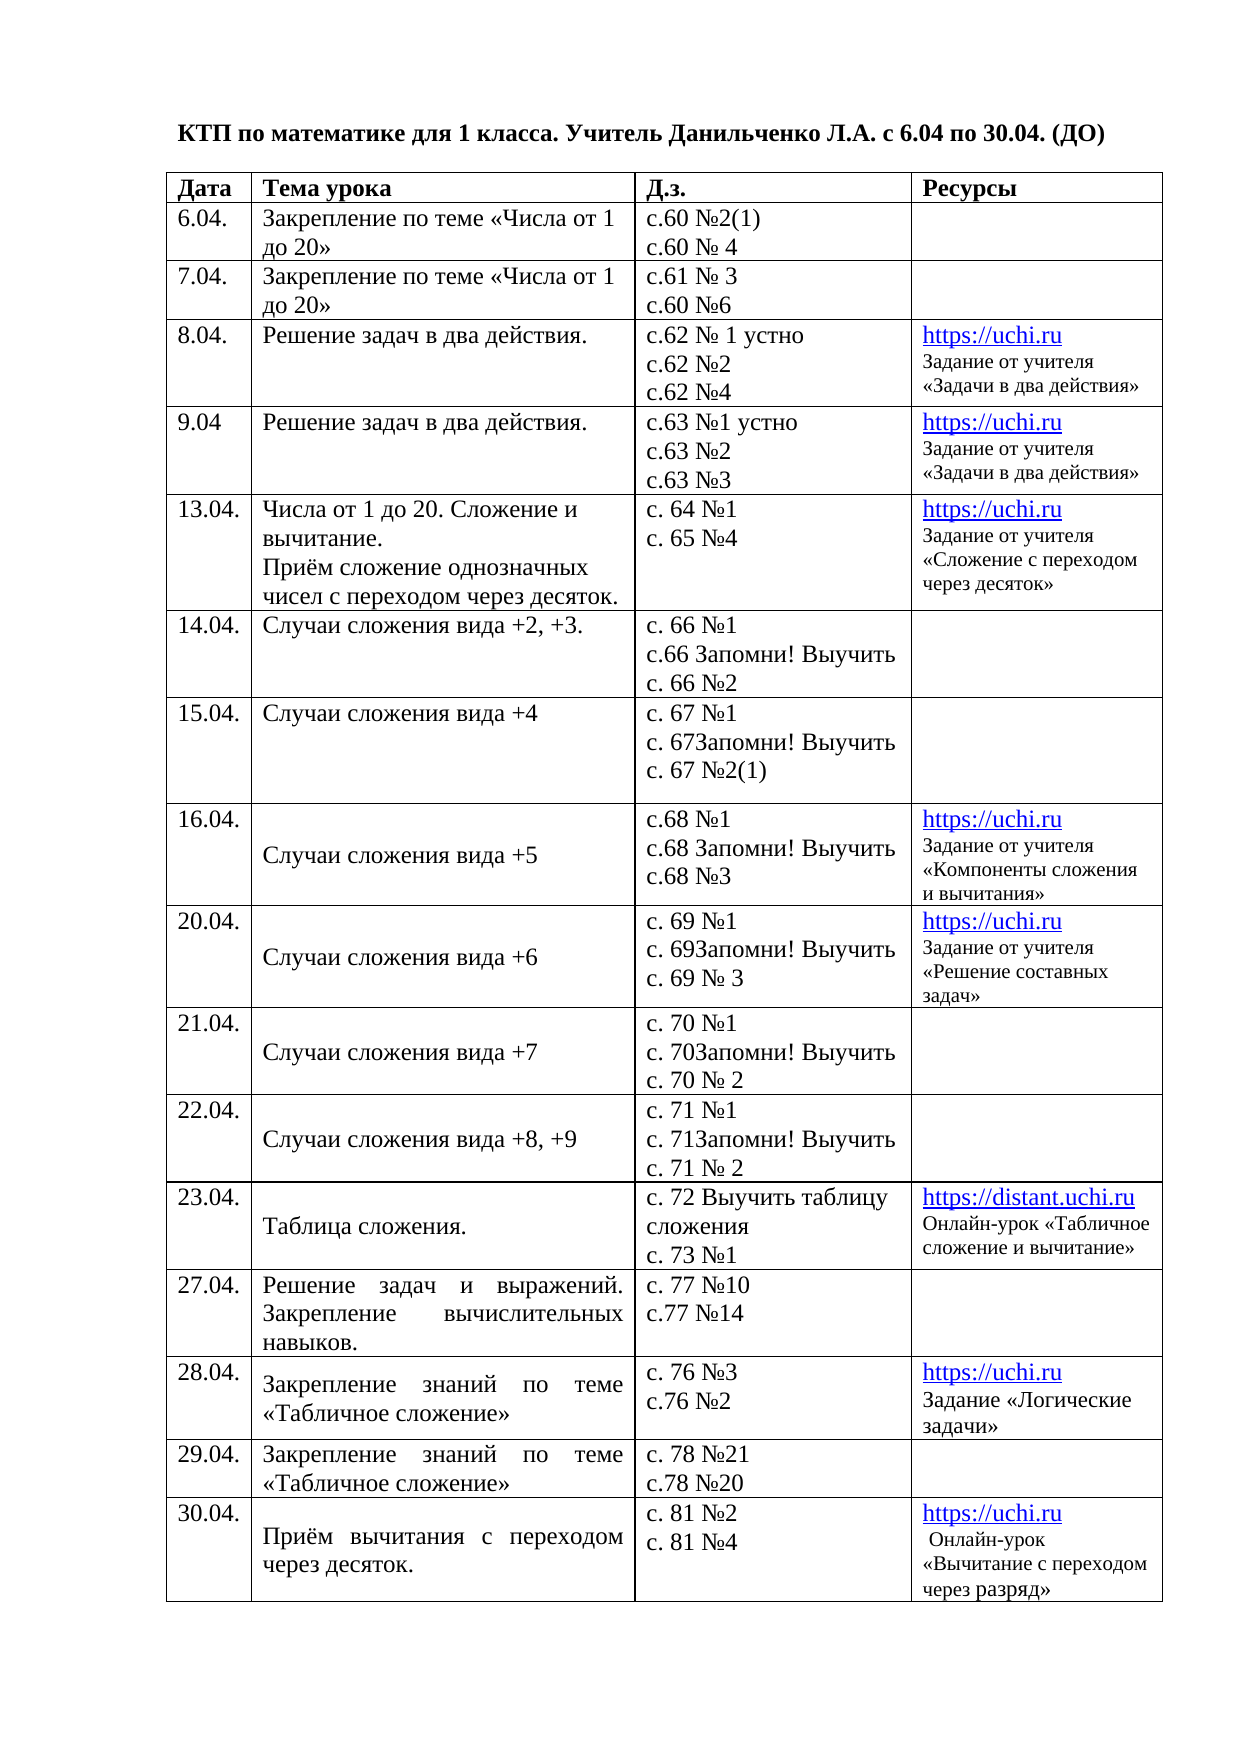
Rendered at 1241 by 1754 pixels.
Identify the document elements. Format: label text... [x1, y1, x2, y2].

table_cell https://uchi.ru Задание от учителя «Задачи в два действия» [912, 407, 1162, 493]
table_cell Решение задач в два действия. [252, 320, 634, 406]
table_cell 29.04. [167, 1440, 251, 1497]
table_cell https://uchi.ru Задание от учителя «Сложение с переходом через десяток» [912, 495, 1162, 609]
table_cell Случаи сложения вида +7 [252, 1008, 634, 1094]
table_cell https://uchi.ru Задание «Логические задачи» [912, 1357, 1162, 1438]
table_header Д.з. [636, 173, 911, 202]
table_cell 16.04. [167, 804, 251, 905]
table_cell 9.04 [167, 407, 251, 493]
table_cell [912, 611, 1162, 697]
table_cell с. 78 №21 с.78 №20 [636, 1440, 911, 1497]
table_cell [912, 698, 1162, 803]
table_cell с. 71 №1 с. 71Запомни! Выучить с. 71 № 2 [636, 1095, 911, 1181]
text КТП по математике для 1 класса. Учитель Данильченко Л.А. с 6.04 по 30.04. (ДО) [177, 118, 1152, 147]
table_cell [912, 1440, 1162, 1497]
table_cell Приём вычитания с переходом через десяток. [252, 1498, 634, 1601]
table_cell с. 72 Выучить таблицу сложения с. 73 №1 [636, 1183, 911, 1269]
table_cell Случаи сложения вида +4 [252, 698, 634, 803]
table_cell с. 76 №3 с.76 №2 [636, 1357, 911, 1438]
table_cell Закрепление знаний по теме «Табличное сложение» [252, 1440, 634, 1497]
table_cell 14.04. [167, 611, 251, 697]
table_cell с. 70 №1 с. 70Запомни! Выучить с. 70 № 2 [636, 1008, 911, 1094]
table_cell [912, 1008, 1162, 1094]
table_cell https://uchi.ru Задание от учителя «Решение составных задач» [912, 906, 1162, 1007]
table_cell 20.04. [167, 906, 251, 1007]
table_cell 15.04. [167, 698, 251, 803]
table_cell Закрепление по теме «Числа от 1 до 20» [252, 203, 634, 260]
table_cell Закрепление знаний по теме «Табличное сложение» [252, 1357, 634, 1438]
table_cell [912, 1095, 1162, 1181]
table_cell с. 64 №1 с. 65 №4 [636, 495, 911, 609]
table_cell Решение задач в два действия. [252, 407, 634, 493]
table_cell 22.04. [167, 1095, 251, 1181]
table_cell https://uchi.ru Задание от учителя «Задачи в два действия» [912, 320, 1162, 406]
table_cell Случаи сложения вида +5 [252, 804, 634, 905]
table_cell Числа от 1 до 20. Сложение и вычитание. Приём сложение однозначных чисел с переходом через десяток. [252, 495, 634, 609]
table_cell [912, 261, 1162, 319]
table_cell 8.04. [167, 320, 251, 406]
table_cell 13.04. [167, 495, 251, 609]
table_header Дата [167, 173, 251, 202]
table_cell с.60 №2(1) с.60 № 4 [636, 203, 911, 260]
table_cell 27.04. [167, 1270, 251, 1356]
table_cell 6.04. [167, 203, 251, 260]
table_cell Решение задач и выражений. Закрепление вычислительных навыков. [252, 1270, 634, 1356]
table_cell с. 77 №10 с.77 №14 [636, 1270, 911, 1356]
table_cell с.61 № 3 с.60 №6 [636, 261, 911, 319]
table_cell Случаи сложения вида +6 [252, 906, 634, 1007]
table_cell Случаи сложения вида +2, +3. [252, 611, 634, 697]
table_cell с.68 №1 с.68 Запомни! Выучить с.68 №3 [636, 804, 911, 905]
table_cell https://distant.uchi.ru Онлайн-урок «Табличное сложение и вычитание» [912, 1183, 1162, 1269]
table_cell с. 69 №1 с. 69Запомни! Выучить с. 69 № 3 [636, 906, 911, 1007]
table_cell Таблица сложения. [252, 1183, 634, 1269]
table_header Ресурсы [912, 173, 1162, 202]
table_cell https://uchi.ru Онлайн-урок «Вычитание с переходом через разряд» [912, 1498, 1162, 1601]
table_cell https://uchi.ru Задание от учителя «Компоненты сложения и вычитания» [912, 804, 1162, 905]
table_cell 21.04. [167, 1008, 251, 1094]
table_cell Случаи сложения вида +8, +9 [252, 1095, 634, 1181]
table_cell [912, 203, 1162, 260]
table_cell 23.04. [167, 1183, 251, 1269]
table_cell с. 81 №2 с. 81 №4 [636, 1498, 911, 1601]
table_cell с.62 № 1 устно с.62 №2 с.62 №4 [636, 320, 911, 406]
table_cell с. 67 №1 с. 67Запомни! Выучить с. 67 №2(1) [636, 698, 911, 803]
table_header Тема урока [252, 173, 634, 202]
table_cell [912, 1270, 1162, 1356]
table_cell с.63 №1 устно с.63 №2 с.63 №3 [636, 407, 911, 493]
table_cell 30.04. [167, 1498, 251, 1601]
table_cell 7.04. [167, 261, 251, 319]
table_cell Закрепление по теме «Числа от 1 до 20» [252, 261, 634, 319]
table_cell с. 66 №1 с.66 Запомни! Выучить с. 66 №2 [636, 611, 911, 697]
table_cell 28.04. [167, 1357, 251, 1438]
